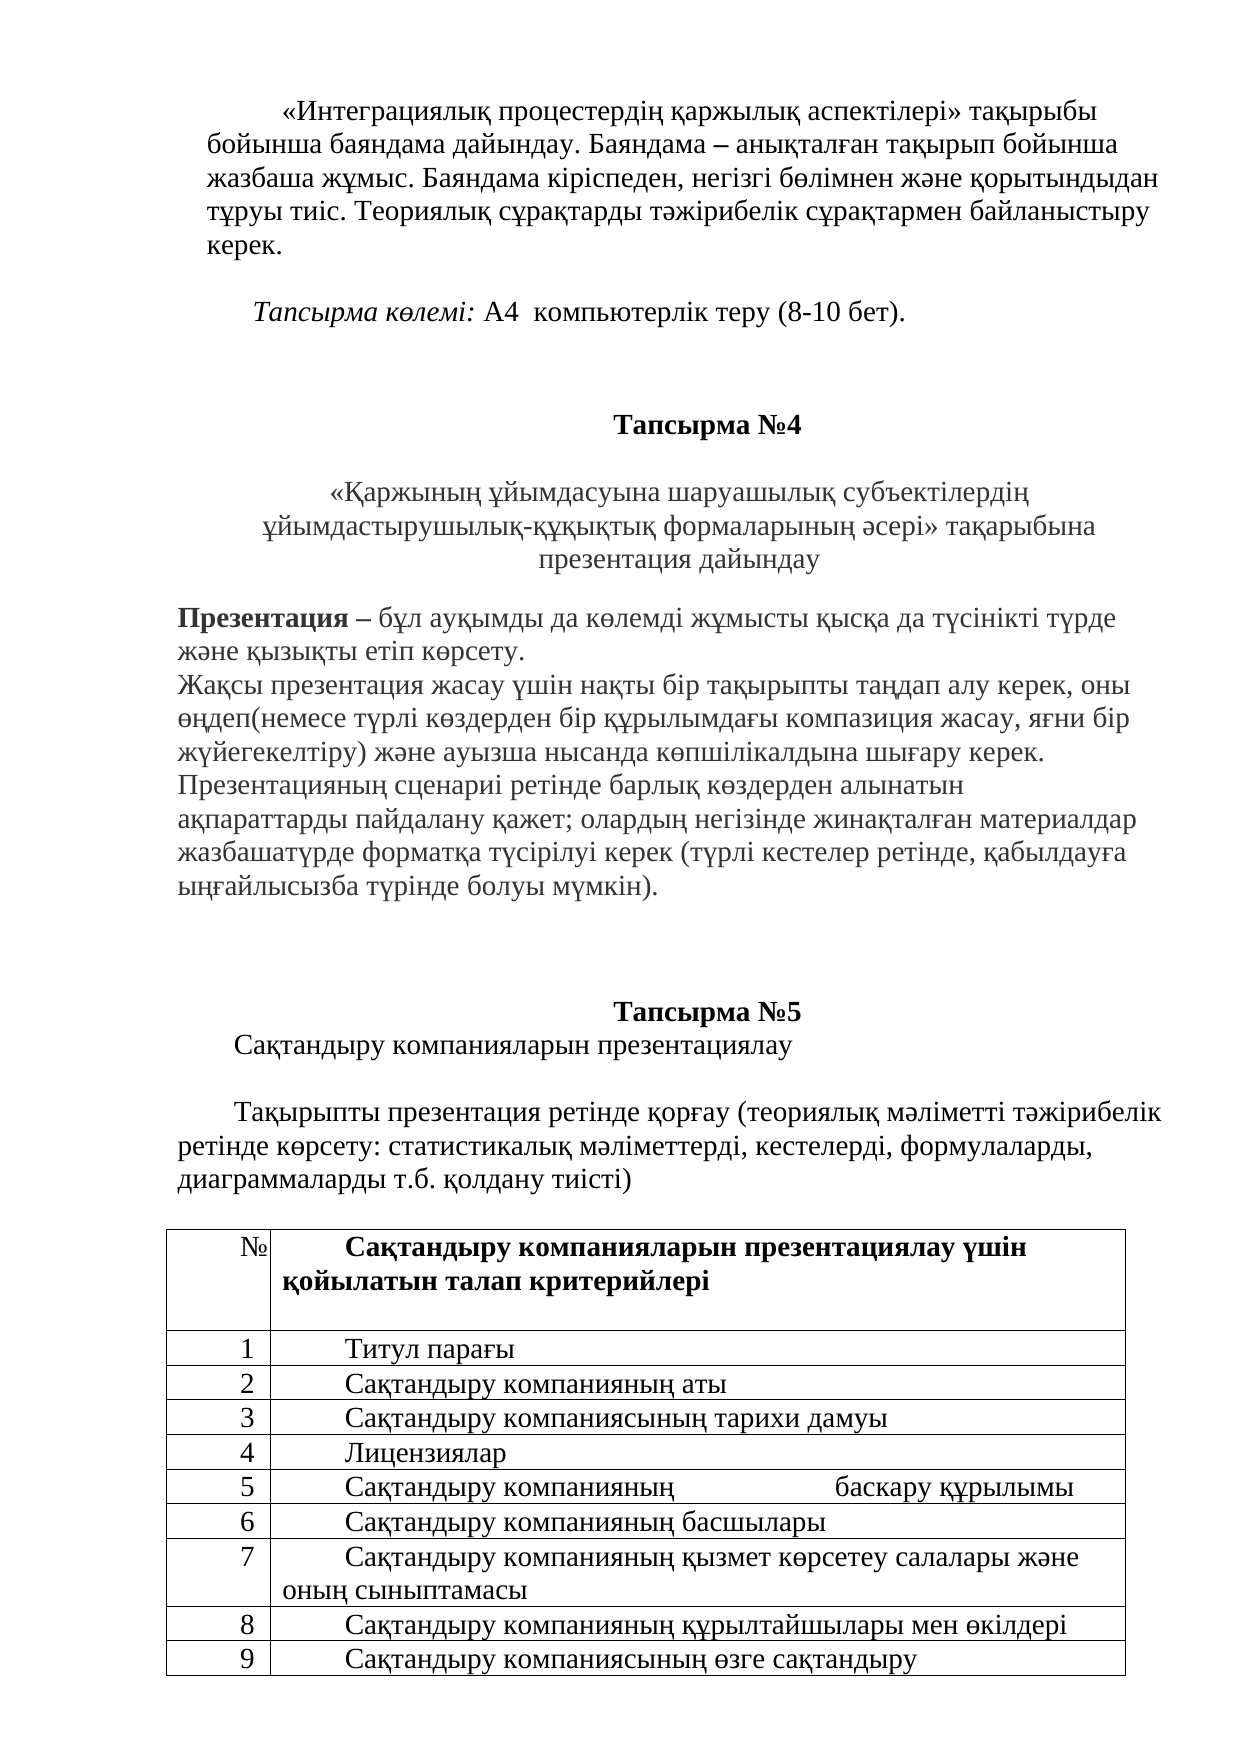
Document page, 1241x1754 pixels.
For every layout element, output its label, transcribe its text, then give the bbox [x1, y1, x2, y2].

table_cell Сақтандыру компанияның аты [271, 1366, 1125, 1399]
table_cell 9 [167, 1641, 270, 1675]
table_cell 7 [167, 1539, 270, 1606]
table_cell 4 [167, 1435, 270, 1468]
table_cell 8 [167, 1607, 270, 1640]
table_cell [271, 1641, 1125, 1675]
table_cell 3 [167, 1400, 270, 1434]
text Тақырыпты презентация ретінде қорғау (теориялық мәліметті тәжірибелік ретінде көрсету: статистикалық мәліметтерді, кестелерді, формулаларды, диаграммаларды т.б. қолдану тиісті) [177, 1094, 1181, 1195]
text Презентация – бұл ауқымды да көлемді жұмысты қысқа да түсінікті түрде және қызықты етіп көрсету. Жақсы презентация жасау үшін нақты бір тақырыпты таңдап алу керек, оны өңдеп(немесе түрлі көздерден бір құрылымдағы компазиция жасау, яғни бір жүйегекелтіру) және ауызша нысанда көпшілікалдына шығару керек. Презентацияның сценариі ретінде барлық көздерден алынатын ақпараттарды пайдалану қажет; олардың негізінде жинақталған материалдар жазбашатүрде форматқа түсірілуі керек (түрлі кестелер ретінде, қабылдауға ыңғайлысызба түрінде болуы мүмкін). [177, 600, 1181, 902]
table_cell Лицензиялар [271, 1435, 1125, 1468]
table_cell Сақтандыру компанияның басшылары [271, 1504, 1125, 1538]
table_cell Титул парағы [271, 1331, 1125, 1365]
table_cell 6 [167, 1504, 270, 1538]
table_header Сақтандыру компанияларын презентациялау үшін қойылатын талап критерийлері [271, 1230, 1125, 1330]
table_cell Сақтандыру компаниясының тарихи дамуы [271, 1400, 1125, 1434]
text Тапсырма №5 [177, 994, 1181, 1027]
table_cell Сақтандыру компанияның қызмет көрсетеу салалары және оның сыныптамасы [271, 1539, 1125, 1606]
table_cell 5 [167, 1470, 270, 1503]
text Тапсырма №4 [177, 407, 1181, 441]
text Сақтандыру компанияларын презентациялау [177, 1027, 1181, 1061]
text «Қаржының ұйымдасуына шаруашылық субъектілердің ұйымдастырушылық-құқықтық формаларының әсері» тақарыбына презентация дайындау [177, 474, 1181, 575]
table_cell Сақтандыру компанияның баскару құрылымы [271, 1470, 1125, 1503]
text «Интеграциялық процестердің қаржылық аспектілері» тақырыбы бойынша баяндама дайындау. Баяндама – анықталған тақырып бойынша жазбаша жұмыс. Баяндама кіріспеден, негізгі бөлімнен және қорытындыдан тұруы тиіс. Теориялық сұрақтарды тәжірибелік сұрақтармен байланыстыру керек. [207, 93, 1181, 260]
table_cell 2 [167, 1366, 270, 1399]
table_cell Сақтандыру компанияның құрылтайшылары мен өкілдері [271, 1607, 1125, 1640]
table_header № [167, 1230, 270, 1330]
text Тапсырма көлемі: А4 компьютерлік теру (8-10 бет). [177, 294, 1181, 327]
table_cell 1 [167, 1331, 270, 1365]
